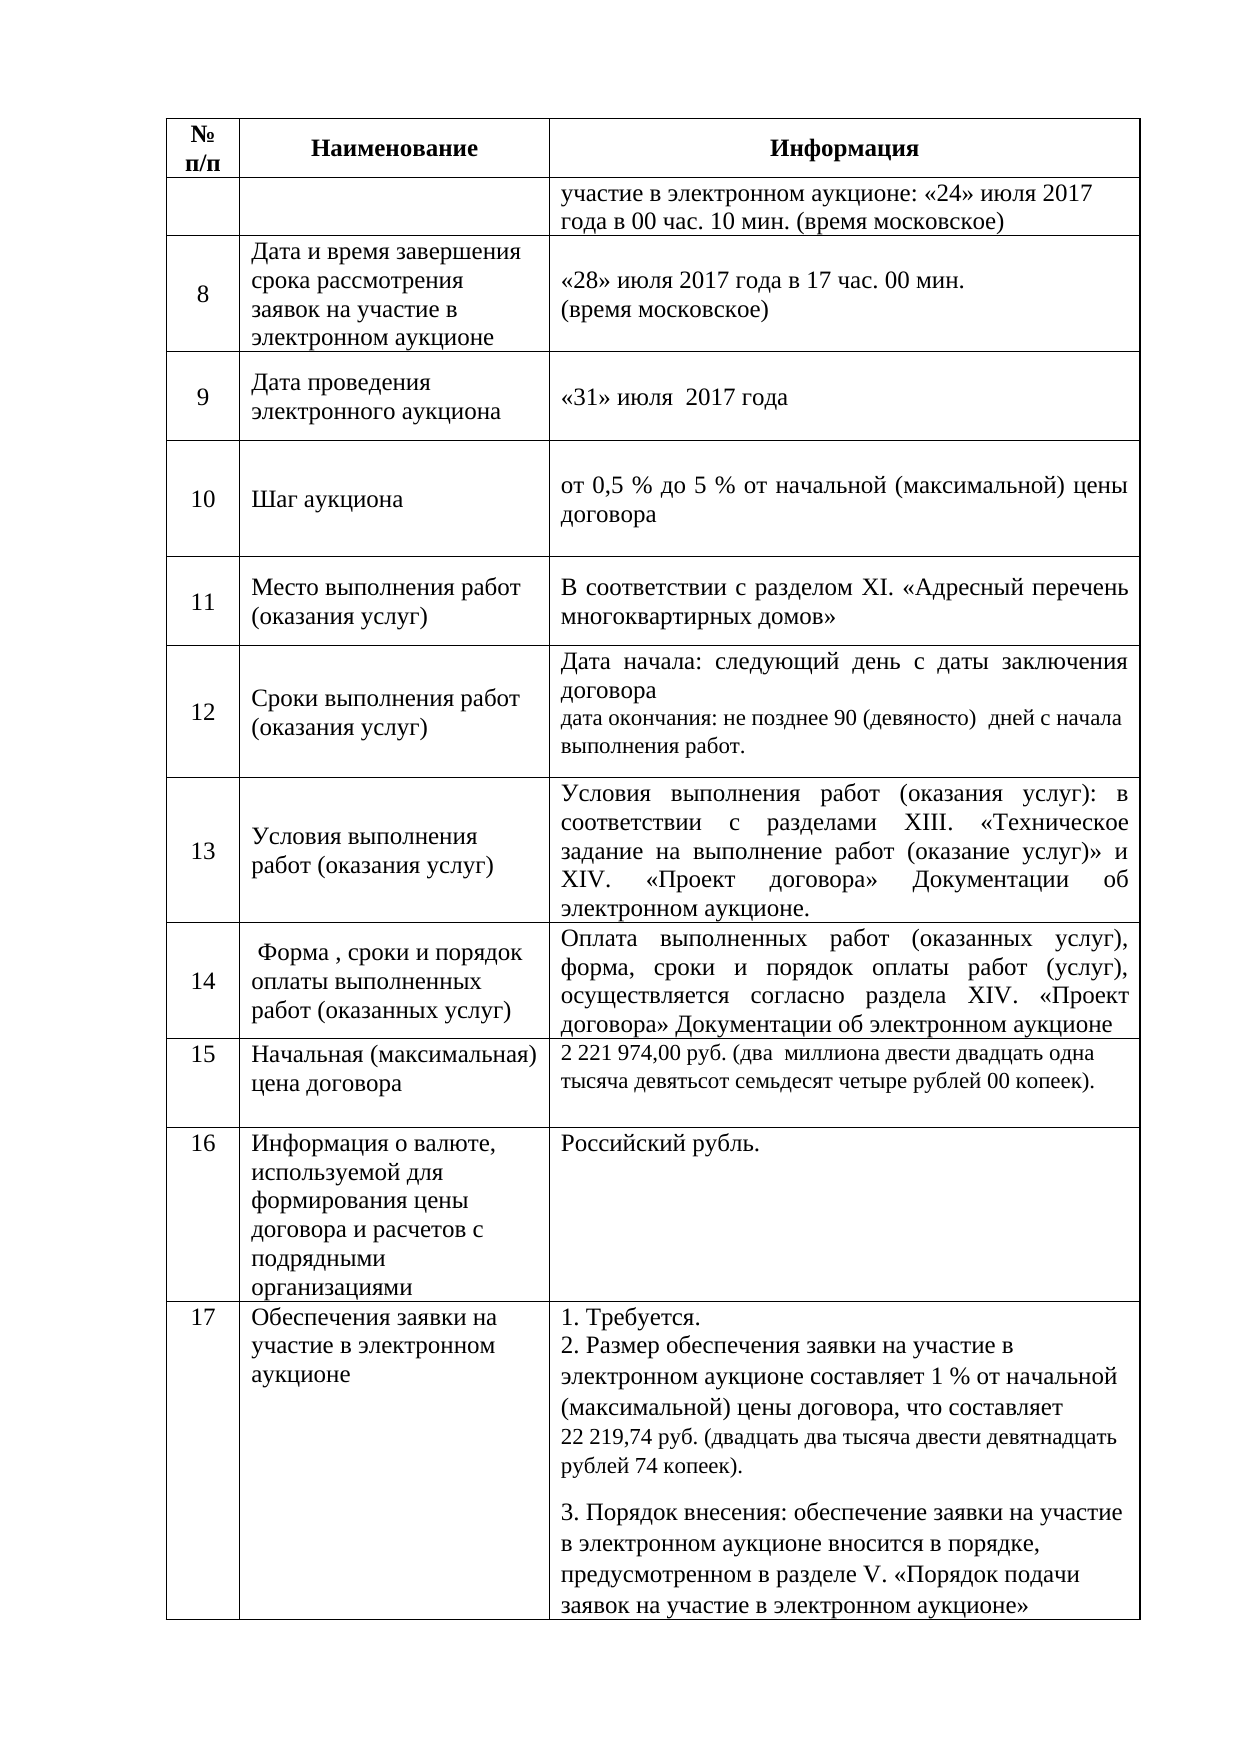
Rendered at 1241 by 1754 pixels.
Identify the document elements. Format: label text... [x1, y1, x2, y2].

table_cell 14 [167, 923, 239, 1038]
table_header Информация [550, 119, 1139, 177]
table_cell Начальная (максимальная) цена договора [240, 1039, 549, 1127]
table_cell Форма , сроки и порядок оплаты выполненных работ (оказанных услуг) [240, 923, 549, 1038]
table_cell Дата начала: следующий день с даты заключения договора дата окончания: не позднее 90 (девяносто) дней с начала выполнения работ. [550, 646, 1139, 777]
table_cell 11 [167, 557, 239, 645]
table_cell Оплата выполненных работ (оказанных услуг), форма, сроки и порядок оплаты работ (услуг), осуществляется согласно раздела XIV. «Проект договора» Документации об электронном аукционе [550, 923, 1139, 1038]
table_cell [550, 178, 1139, 235]
table_cell 13 [167, 778, 239, 922]
table_cell Информация о валюте, используемой для формирования цены договора и расчетов с подрядными организациями [240, 1128, 549, 1301]
table_cell Дата и время завершения срока рассмотрения заявок на участие в электронном аукционе [240, 236, 549, 351]
table_cell 17 [167, 1302, 239, 1619]
table_cell Условия выполнения работ (оказания услуг): в соответствии с разделами XIII. «Техническое задание на выполнение работ (оказание услуг)» и XIV. «Проект договора» Документации об электронном аукционе. [550, 778, 1139, 922]
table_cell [240, 1302, 549, 1619]
table_cell 9 [167, 352, 239, 440]
table_header № п/п [167, 119, 239, 177]
table_cell «31» июля 2017 года [550, 352, 1139, 440]
table_cell 7 [167, 178, 239, 235]
table_cell от 0,5 % до 5 % от начальной (максимальной) цены договора [550, 441, 1139, 556]
table_cell 12 [167, 646, 239, 777]
table_cell Шаг аукциона [240, 441, 549, 556]
table_cell 15 [167, 1039, 239, 1127]
table_cell Условия выполнения работ (оказания услуг) [240, 778, 549, 922]
table_cell Сроки выполнения работ (оказания услуг) [240, 646, 549, 777]
table_cell «28» июля 2017 года в 17 час. 00 мин. (время московское) [550, 236, 1139, 351]
table_cell 8 [167, 236, 239, 351]
table_cell Место выполнения работ (оказания услуг) [240, 557, 549, 645]
table_cell 2 221 974,00 руб. (два миллиона двести двадцать одна тысяча девятьсот семьдесят четыре рублей 00 копеек). [550, 1039, 1139, 1127]
table_header Наименование [240, 119, 549, 177]
table_cell 16 [167, 1128, 239, 1301]
table_cell 10 [167, 441, 239, 556]
table_cell В соответствии с разделом XI. «Адресный перечень многоквартирных домов» [550, 557, 1139, 645]
table_cell Российский рубль. [550, 1128, 1139, 1301]
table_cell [240, 178, 549, 235]
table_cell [550, 1302, 1139, 1619]
table_cell Дата проведения электронного аукциона [240, 352, 549, 440]
